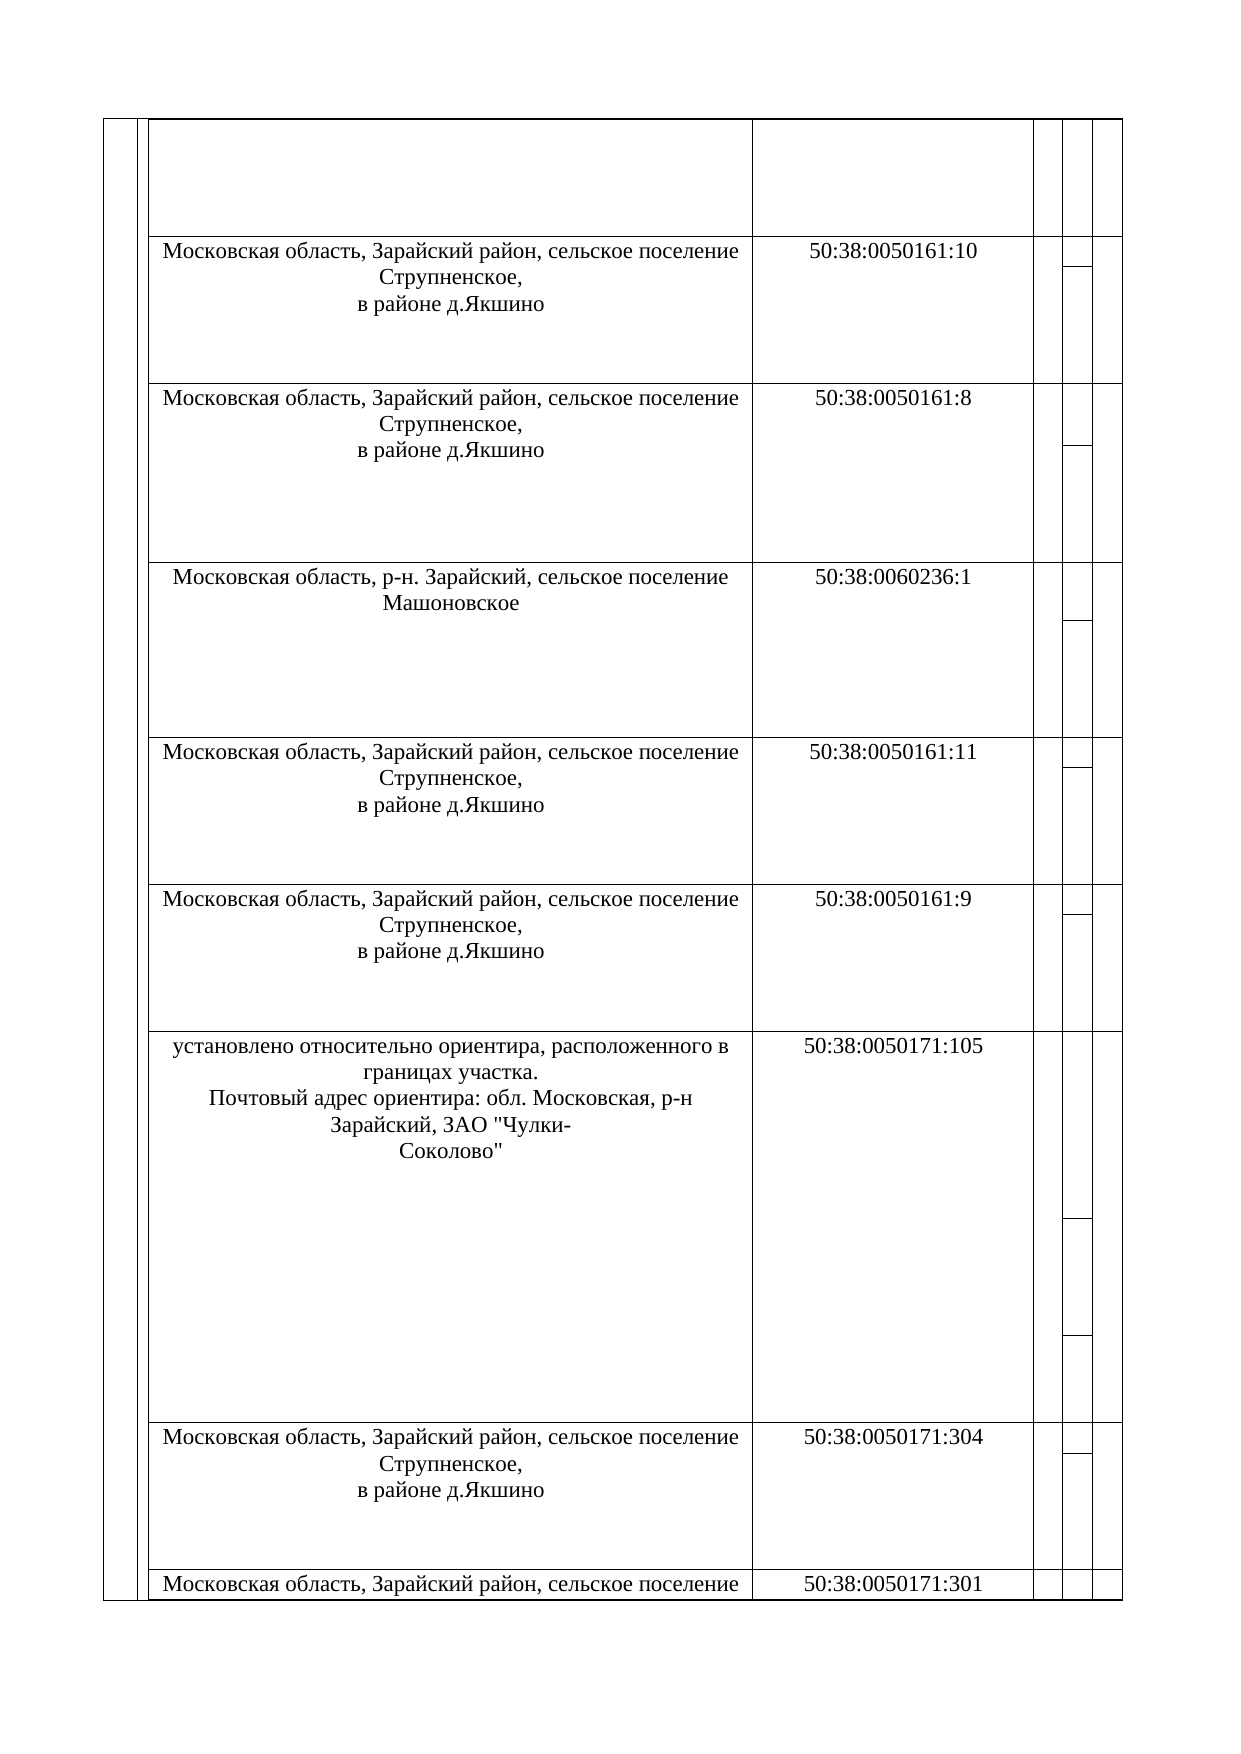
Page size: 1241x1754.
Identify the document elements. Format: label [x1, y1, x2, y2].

table_cell [1034, 1032, 1062, 1422]
table_cell [1093, 237, 1122, 383]
table_cell [1063, 237, 1092, 266]
table_cell [1063, 885, 1092, 914]
table_cell [1093, 1032, 1122, 1422]
table_cell [149, 1032, 752, 1422]
table_cell [1034, 384, 1062, 562]
table_cell [753, 563, 1033, 737]
table_cell [1063, 446, 1092, 562]
table_cell [149, 237, 752, 383]
table_cell [149, 738, 752, 884]
table_cell [753, 738, 1033, 884]
table_cell [1093, 563, 1122, 737]
table_cell [753, 1423, 1033, 1569]
table_cell [1034, 1570, 1062, 1599]
table_cell [1063, 915, 1092, 1031]
table_cell [149, 1570, 752, 1599]
table_cell [149, 1423, 752, 1569]
table_cell [1063, 563, 1092, 620]
table_cell [753, 237, 1033, 383]
table_cell [1034, 885, 1062, 1031]
table_cell [149, 120, 752, 236]
table_cell [1034, 563, 1062, 737]
table_cell [1093, 120, 1122, 236]
table_cell [753, 1032, 1033, 1422]
table_cell [1063, 267, 1092, 383]
table_cell [1034, 1423, 1062, 1569]
table_cell [1063, 1454, 1092, 1569]
table_cell [1063, 1423, 1092, 1453]
table_cell [1063, 1032, 1092, 1218]
table_cell [149, 885, 752, 1031]
table_cell [138, 119, 148, 1600]
table_cell [1063, 738, 1092, 767]
table_cell [753, 384, 1033, 562]
table_cell [1093, 885, 1122, 1031]
table_cell [149, 384, 752, 562]
table_cell [1063, 1570, 1092, 1599]
table_cell [1034, 738, 1062, 884]
table_cell [1063, 621, 1092, 737]
table_cell [1093, 384, 1122, 562]
table_cell [1093, 1423, 1122, 1569]
table_cell [753, 120, 1033, 236]
table_cell [1063, 384, 1092, 445]
table_cell [1063, 120, 1092, 236]
table_cell [1063, 768, 1092, 884]
table_cell [1093, 1570, 1122, 1599]
table_cell [1093, 738, 1122, 884]
table_cell [753, 885, 1033, 1031]
table_cell [1063, 1219, 1092, 1335]
table_cell [1034, 237, 1062, 383]
table_cell [1063, 1336, 1092, 1422]
table_cell [1034, 120, 1062, 236]
table_cell [149, 563, 752, 737]
table_cell [753, 1570, 1033, 1599]
